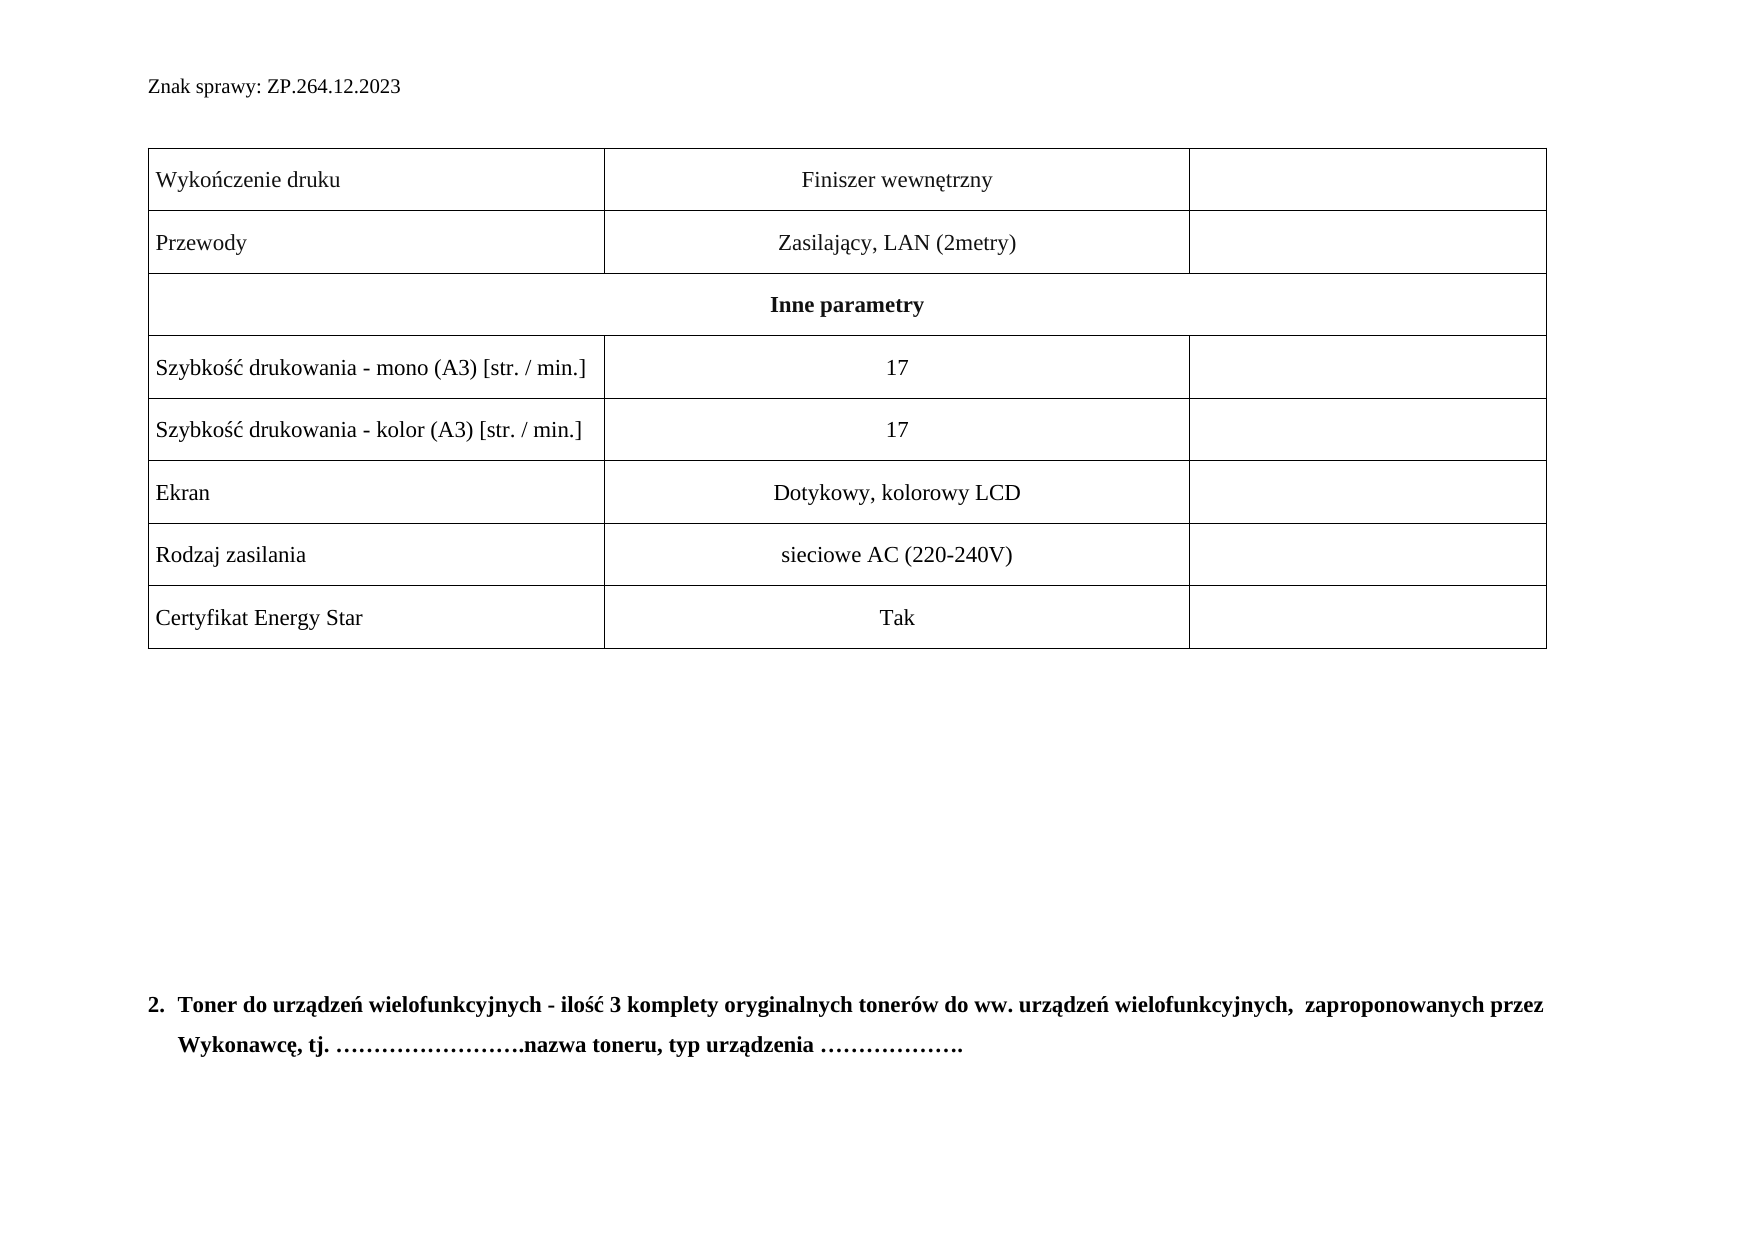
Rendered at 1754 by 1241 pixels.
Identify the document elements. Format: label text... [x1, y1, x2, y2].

table_cell 17 [605, 399, 1189, 460]
table_cell [1190, 399, 1546, 460]
table_cell Wykończenie druku [149, 149, 604, 210]
table_cell [1190, 211, 1546, 273]
table_cell [1190, 524, 1546, 585]
table_cell Dotykowy, kolorowy LCD [605, 461, 1189, 523]
table_cell [1190, 586, 1546, 648]
table_cell Tak [605, 586, 1189, 648]
table_cell [1190, 149, 1546, 210]
table_cell Szybkość drukowania - kolor (A3) [str. / min.] [149, 399, 604, 460]
table_cell [1190, 336, 1546, 398]
table_cell Inne parametry [149, 274, 1546, 335]
table_cell Ekran [149, 461, 604, 523]
table_cell Szybkość drukowania - mono (A3) [str. / min.] [149, 336, 604, 398]
table_cell Przewody [149, 211, 604, 273]
table_cell Finiszer wewnętrzny [605, 149, 1189, 210]
table_cell sieciowe AC (220-240V) [605, 524, 1189, 585]
table_cell [1190, 461, 1546, 523]
table_cell 17 [605, 336, 1189, 398]
table_cell Certyfikat Energy Star [149, 586, 604, 648]
table_cell Rodzaj zasilania [149, 524, 604, 585]
table_cell Zasilający, LAN (2metry) [605, 211, 1189, 273]
list Toner do urządzeń wielofunkcyjnych - ilość 3 komplety oryginalnych tonerów do ww. urządzeń wielofunkcyjnych, zaproponowanych przez Wykonawcę, tj. …………………….nazwa toneru, typ urządzenia ………………. [148, 991, 1606, 1057]
